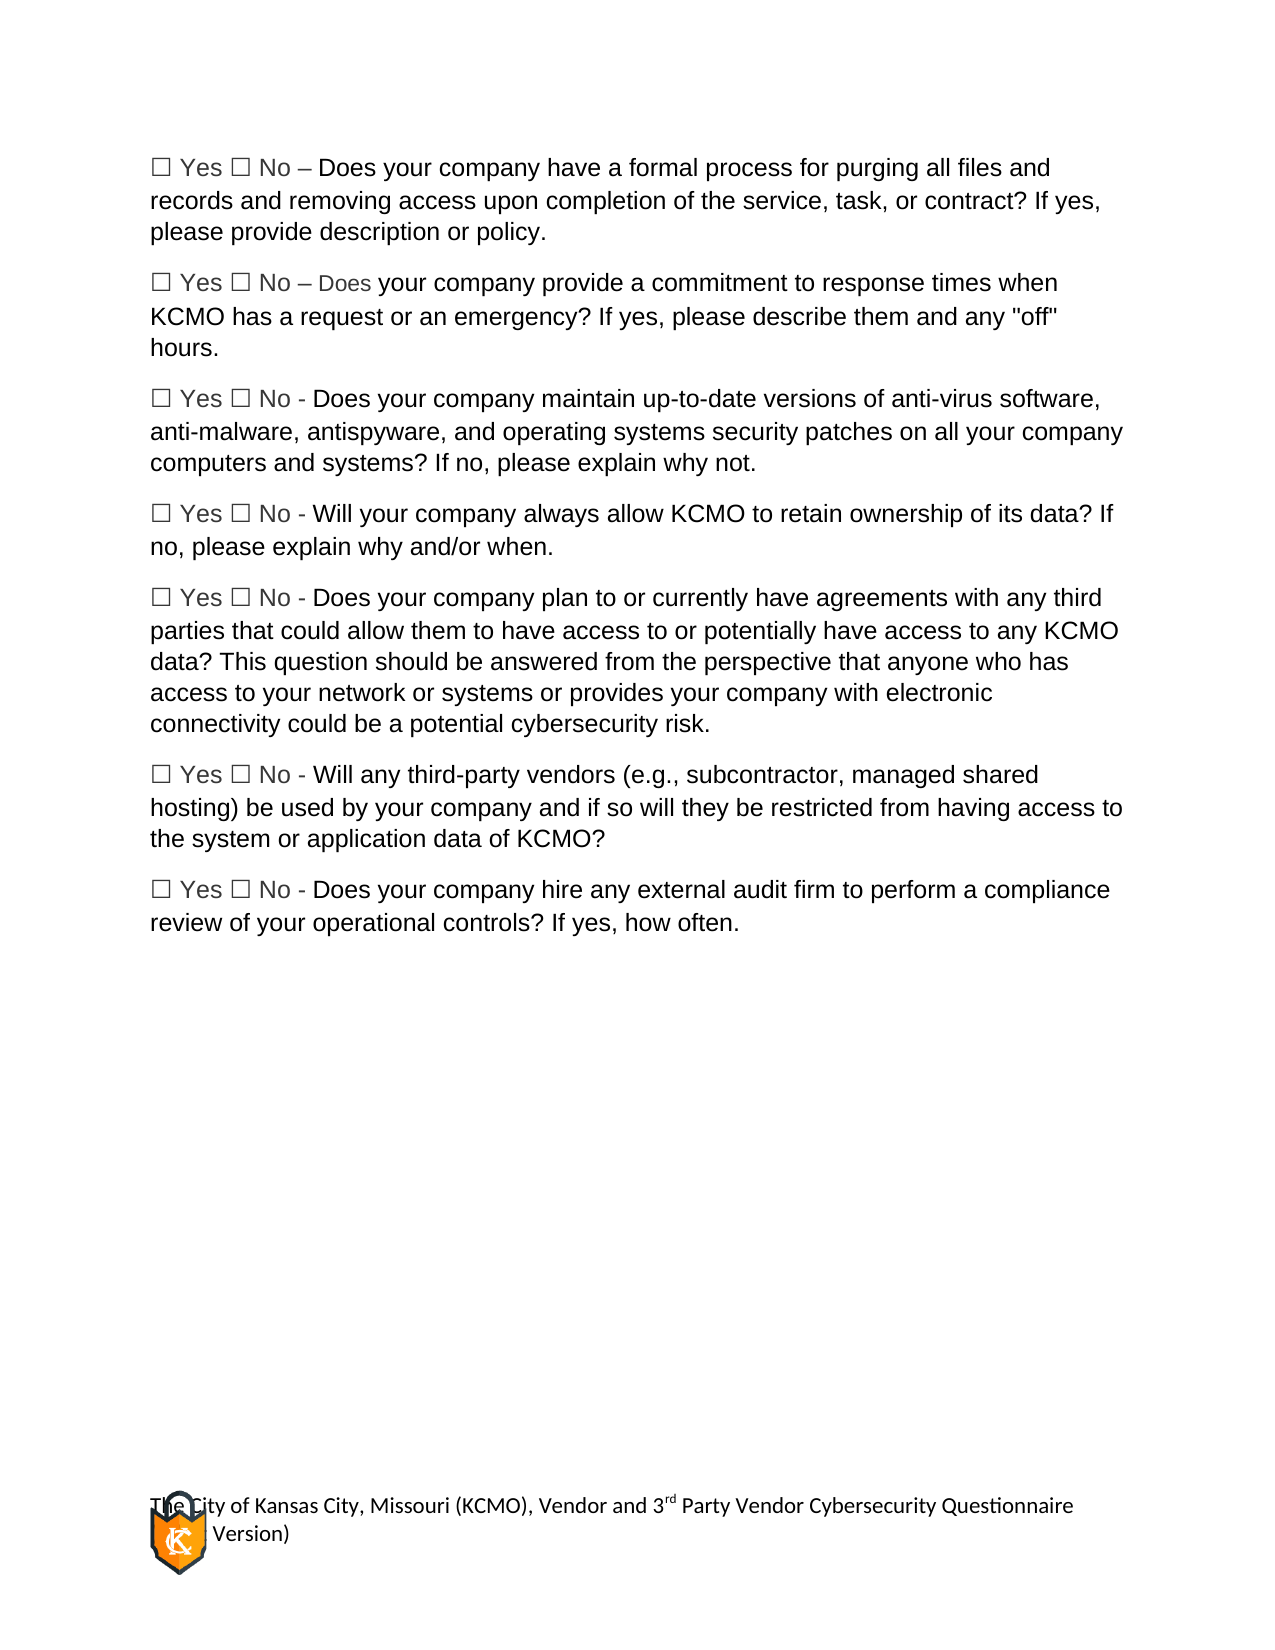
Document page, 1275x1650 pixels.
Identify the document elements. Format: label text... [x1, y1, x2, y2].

text Yes No – Does your company provide a commitment to response times when KCMO has a request or an emergency? If yes, please describe them and any "off" hours. [150, 265, 1125, 361]
text Yes No - Does your company maintain up-to-date versions of anti-virus software, anti-malware, antispyware, and operating systems security patches on all your company computers and systems? If no, please explain why not. [150, 380, 1125, 476]
text Yes No - Does your company plan to or currently have agreements with any third parties that could allow them to have access to or potentially have access to any KCMO data? This question should be answered from the perspective that anyone who has access to your network or systems or provides your company with electronic connectivity could be a potential cybersecurity risk. [150, 579, 1125, 738]
text Yes No - Will your company always allow KCMO to retain ownership of its data? If no, please explain why and/or when. [150, 495, 1125, 560]
text Yes No – Does your company have a formal process for purging all files and records and removing access upon completion of the service, task, or contract? If yes, please provide description or policy. [150, 150, 1125, 246]
text Yes No - Does your company hire any external audit firm to perform a compliance review of your operational controls? If yes, how often. [150, 872, 1125, 937]
picture [150, 1489, 207, 1574]
text Yes No - Will any third-party vendors (e.g., subcontractor, managed shared hosting) be used by your company and if so will they be restricted from having access to the system or application data of KCMO? [150, 757, 1125, 853]
